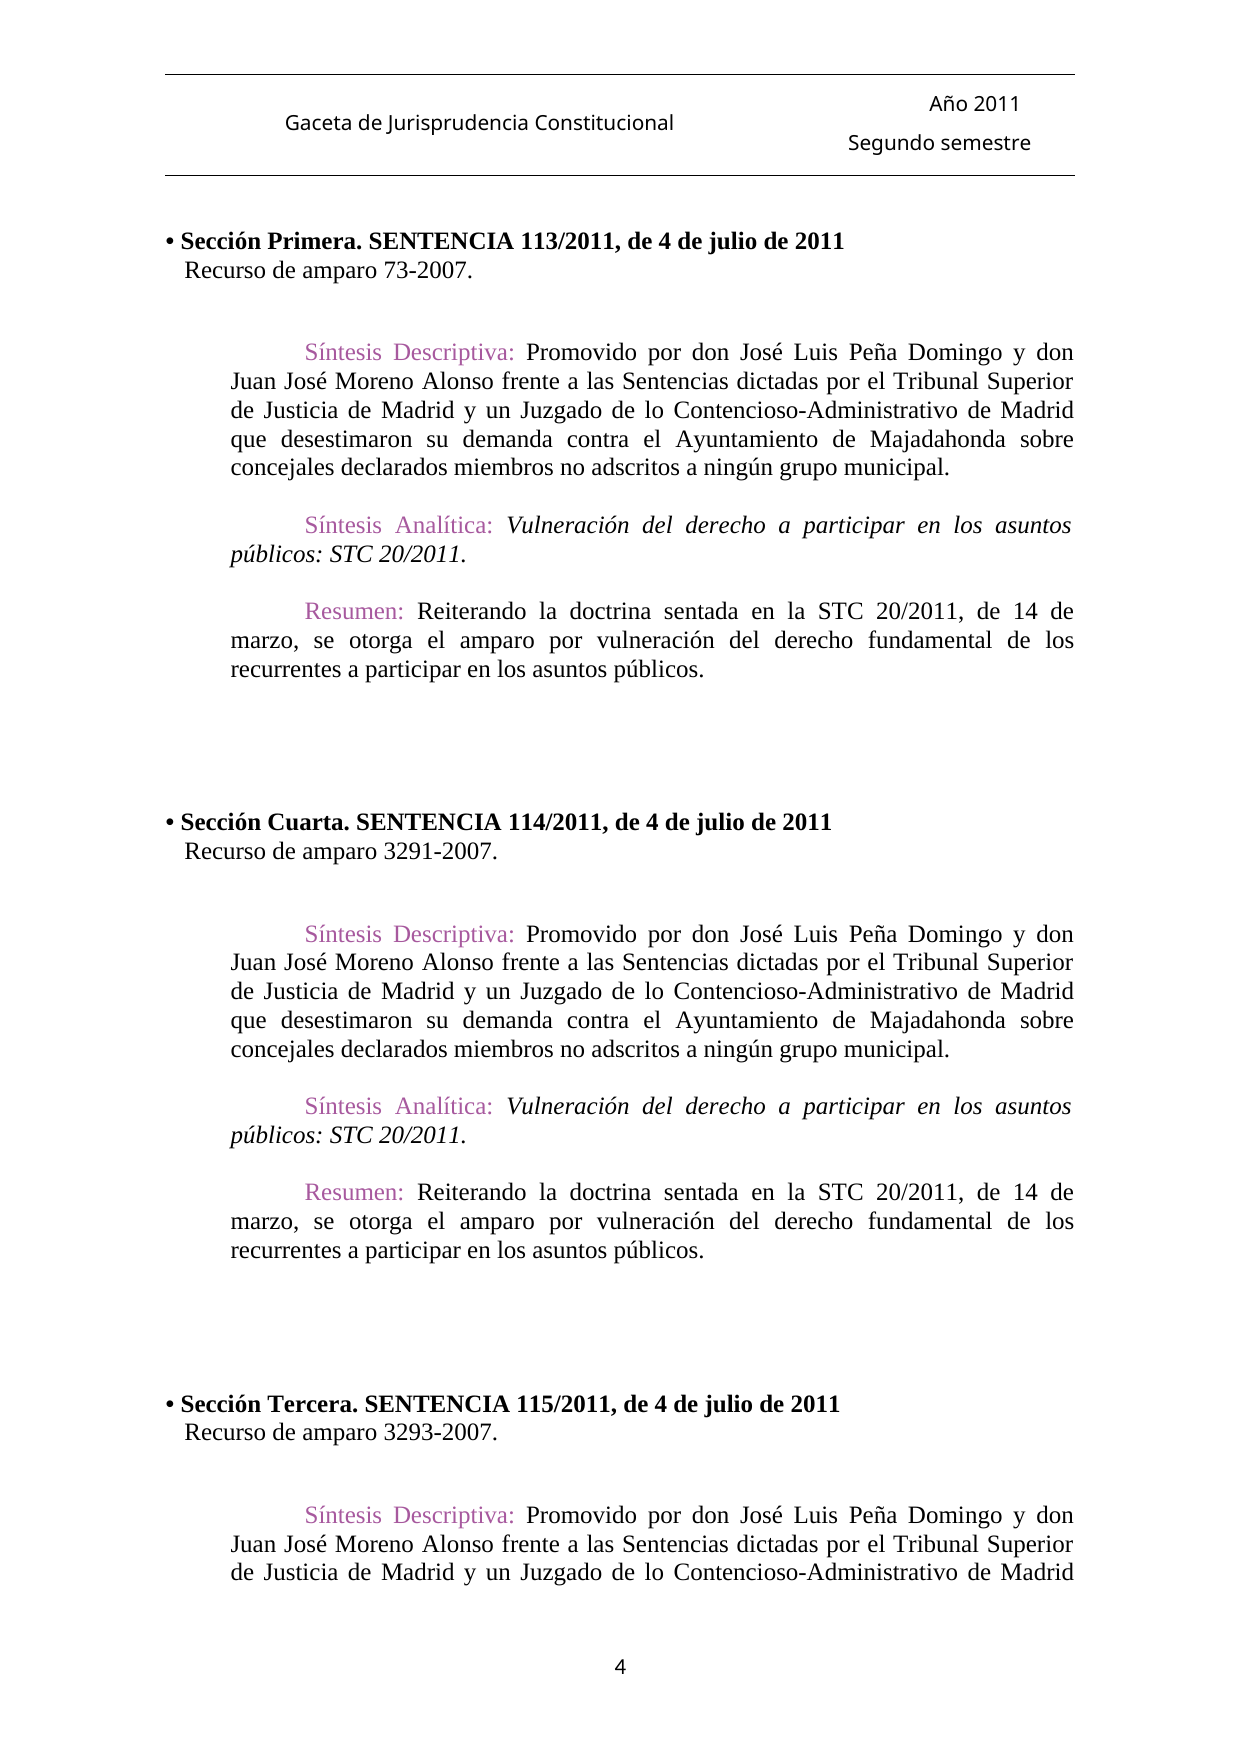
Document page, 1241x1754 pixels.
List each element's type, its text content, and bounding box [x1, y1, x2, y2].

text • Sección Tercera. SENTENCIA 115/2011, de 4 de julio de 2011 [165, 1389, 1075, 1417]
text Síntesis Analítica: Vulneración del derecho a participar en los asuntos públicos: STC 20/2011. [230, 1091, 1075, 1149]
text • Sección Cuarta. SENTENCIA 114/2011, de 4 de julio de 2011 [165, 807, 1075, 836]
text Recurso de amparo 73-2007. [165, 255, 1075, 284]
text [230, 1500, 1075, 1586]
text • Sección Primera. SENTENCIA 113/2011, de 4 de julio de 2011 [165, 226, 1075, 255]
text Recurso de amparo 3291-2007. [165, 836, 1075, 865]
text Recurso de amparo 3293-2007. [165, 1417, 1075, 1446]
text Síntesis Analítica: Vulneración del derecho a participar en los asuntos públicos: STC 20/2011. [230, 510, 1075, 567]
